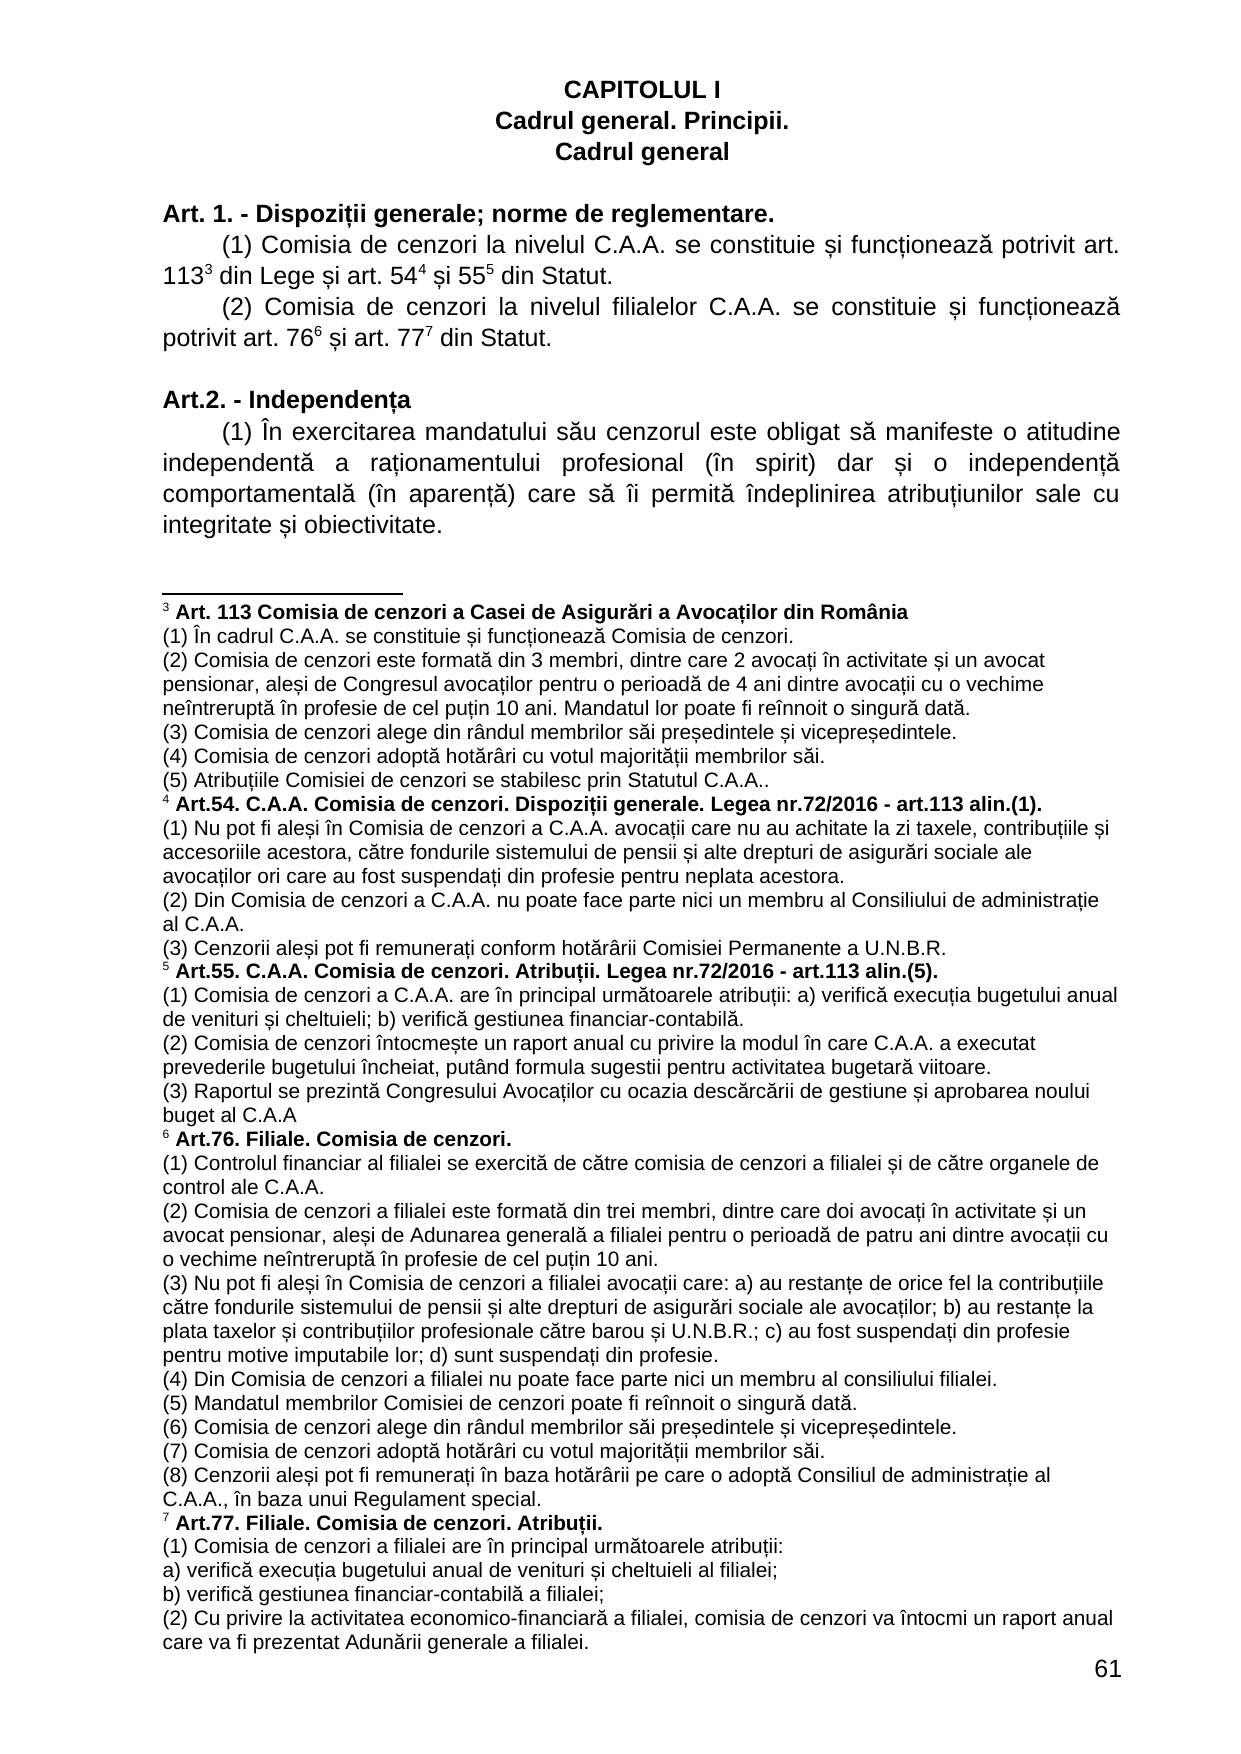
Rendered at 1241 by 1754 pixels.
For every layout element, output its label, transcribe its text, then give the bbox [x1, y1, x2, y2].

text Cadrul general [162, 137, 1122, 166]
text CAPITOLUL I [162, 75, 1122, 104]
text (2) Comisia de cenzori la nivelul filialelor C.A.A. se constituie și funcționează potrivit art. 76 și art. 77 din Statut. [162, 292, 1122, 352]
text Art.2. - Independența [162, 385, 1122, 414]
text (1) În exercitarea mandatului său cenzorul este obligat să manifeste o atitudine independentă a raționamentului profesional (în spirit) dar și o independență comportamentală (în aparență) care să îi permită îndeplinirea atribuțiunilor sale cu integritate și obiectivitate. [162, 416, 1122, 538]
text Cadrul general. Principii. [162, 106, 1122, 135]
text (1) Comisia de cenzori la nivelul C.A.A. se constituie și funcționează potrivit art. 113 din Lege și art. 54 și 55 din Statut. [162, 230, 1122, 290]
text Art. 1. - Dispoziții generale; norme de reglementare. [162, 199, 1122, 228]
